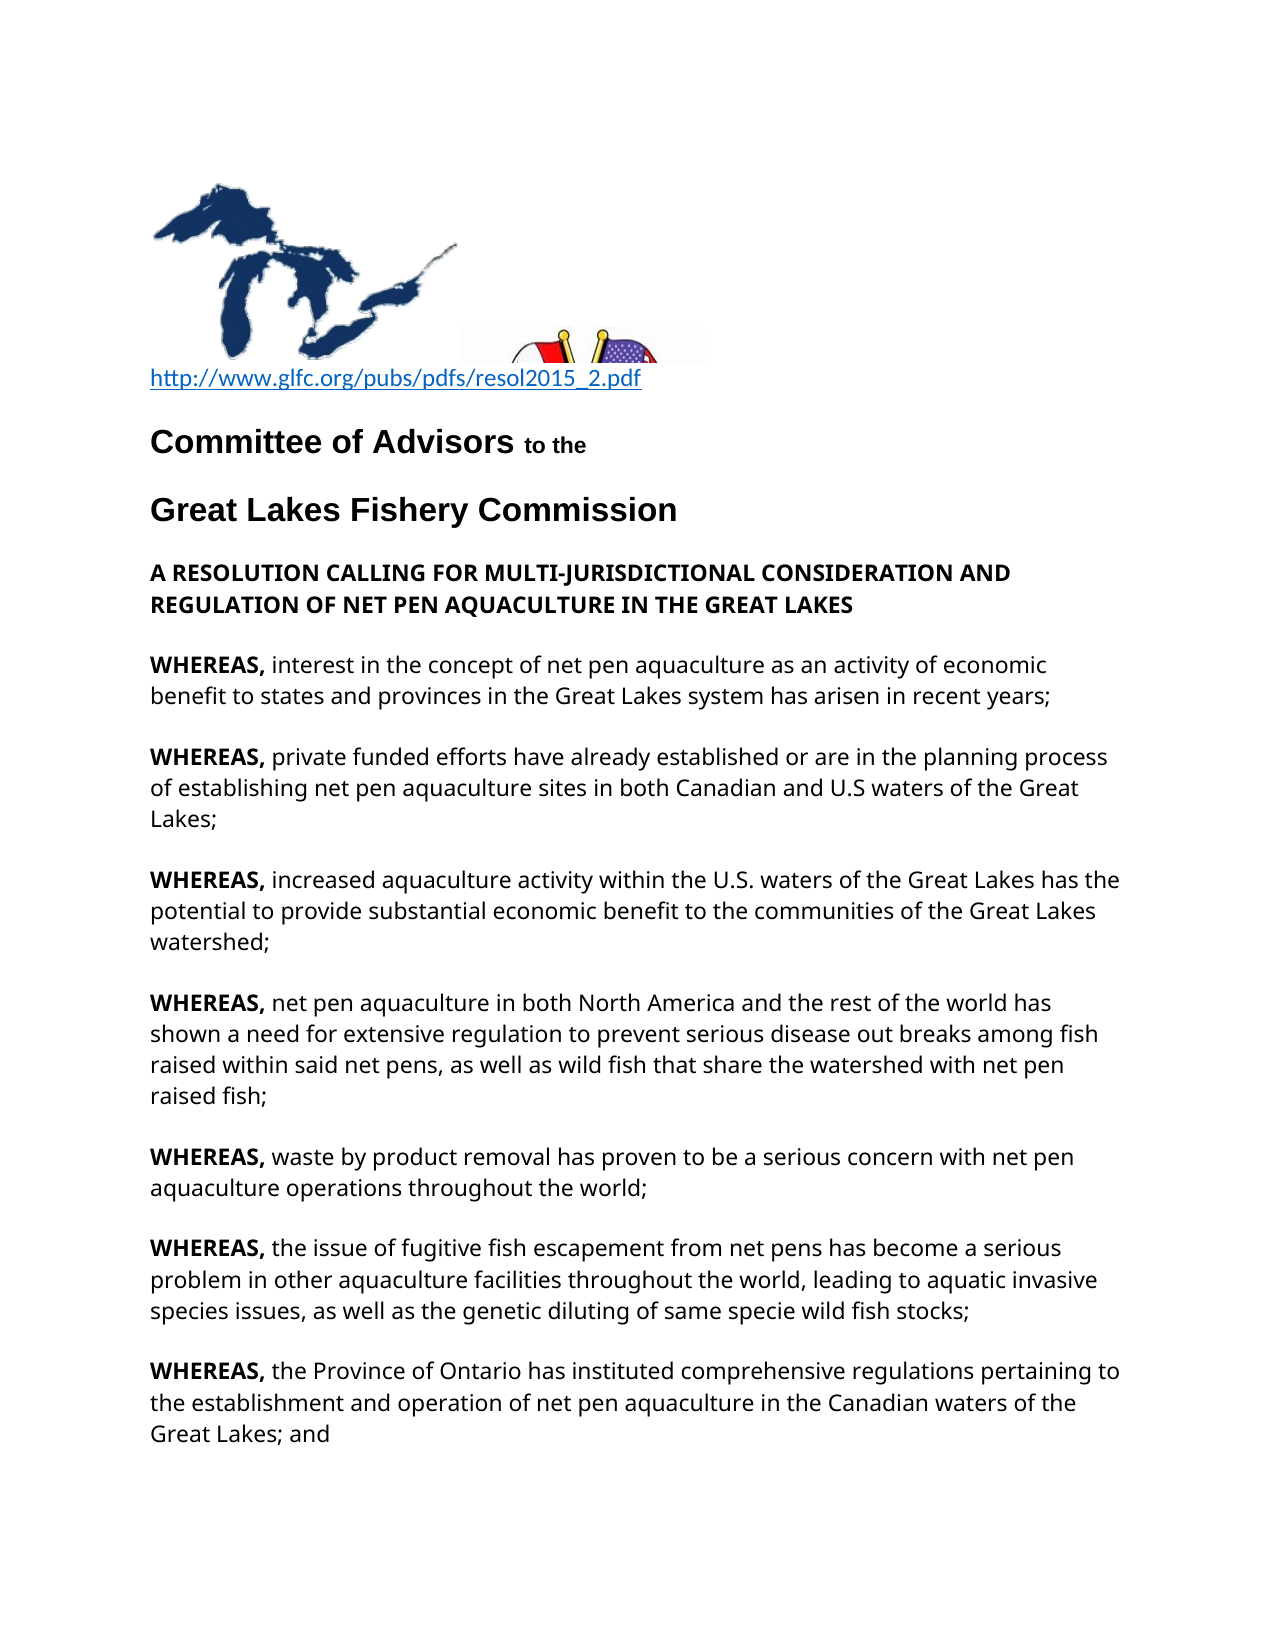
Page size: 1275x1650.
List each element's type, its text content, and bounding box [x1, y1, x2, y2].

text Committee of Advisors to the [150, 422, 1125, 461]
text WHEREAS, increased aquaculture activity within the U.S. waters of the Great Lakes has the potential to provide substantial economic benefit to the communities of the Great Lakes watershed; [150, 864, 1125, 957]
text A RESOLUTION CALLING FOR MULTI-JURISDICTIONAL CONSIDERATION AND REGULATION OF NET PEN AQUACULTURE IN THE GREAT LAKES [150, 557, 1125, 620]
picture [150, 180, 707, 363]
text Great Lakes Fishery Commission [150, 490, 1125, 528]
text WHEREAS, net pen aquaculture in both North America and the rest of the world has shown a need for extensive regulation to prevent serious disease out breaks among fish raised within said net pens, as well as wild fish that share the watershed with net pen raised fish; [150, 987, 1125, 1112]
text http://www.glfc.org/pubs/pdfs/resol2015_2.pdf [150, 362, 1125, 393]
text WHEREAS, private funded efforts have already established or are in the planning process of establishing net pen aquaculture sites in both Canadian and U.S waters of the Great Lakes; [150, 741, 1125, 834]
text WHEREAS, the issue of fugitive fish escapement from net pens has become a serious problem in other aquaculture facilities throughout the world, leading to aquatic invasive species issues, as well as the genetic diluting of same specie wild fish stocks; [150, 1232, 1125, 1326]
text WHEREAS, interest in the concept of net pen aquaculture as an activity of economic benefit to states and provinces in the Great Lakes system has arisen in recent years; [150, 649, 1125, 712]
text WHEREAS, the Province of Ontario has instituted comprehensive regulations pertaining to the establishment and operation of net pen aquaculture in the Canadian waters of the Great Lakes; and [150, 1355, 1125, 1449]
text WHEREAS, waste by product removal has proven to be a serious concern with net pen aquaculture operations throughout the world; [150, 1141, 1125, 1203]
